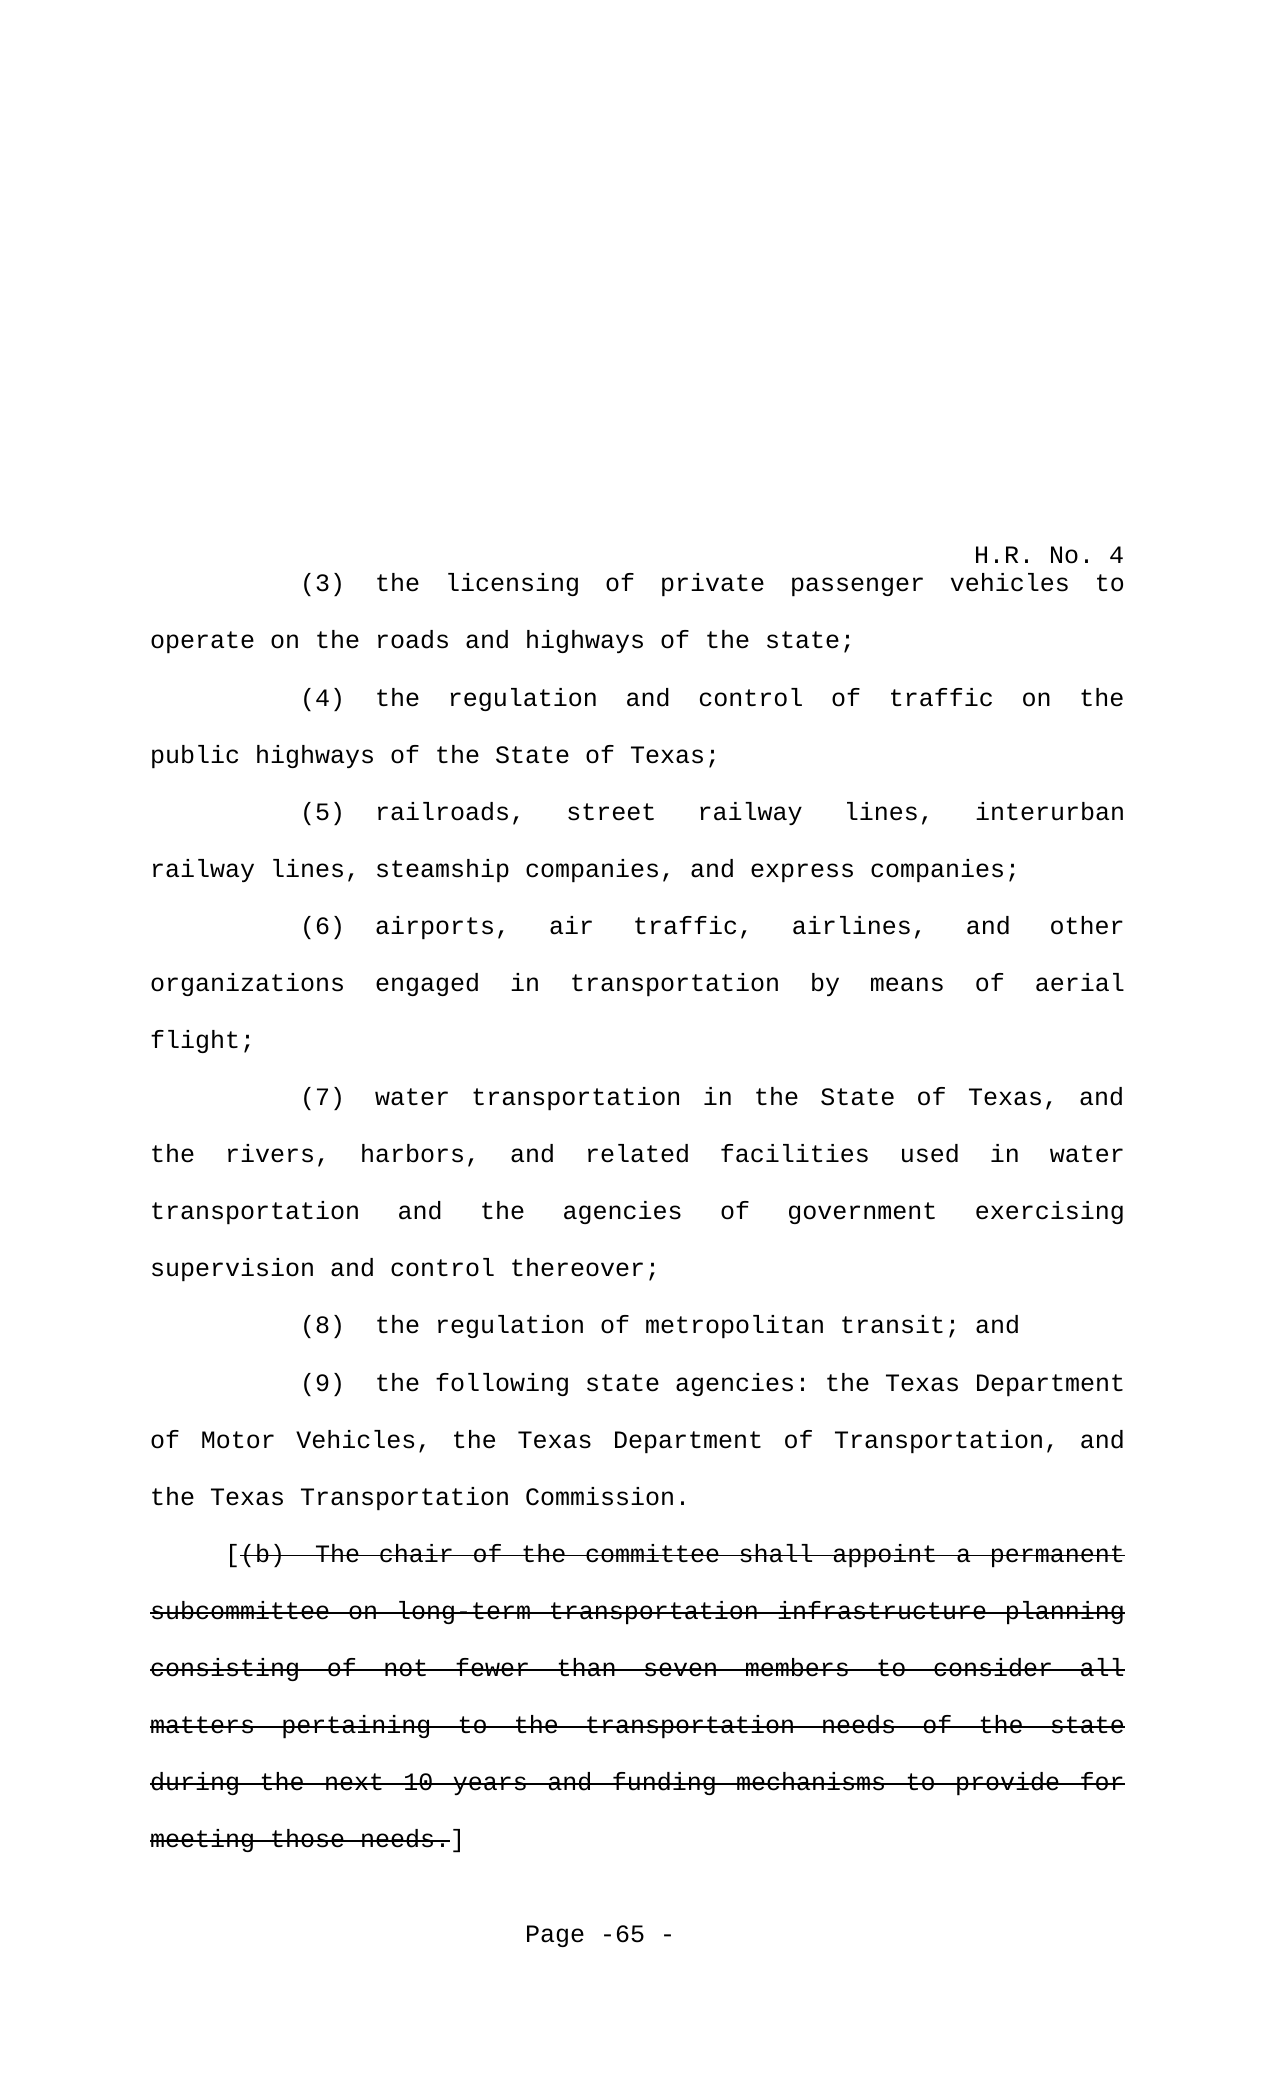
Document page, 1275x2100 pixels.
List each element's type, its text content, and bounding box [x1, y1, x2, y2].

text [(b) The chair of the committee shall appoint a permanent subcommittee on long-term transportation infrastructure planning consisting of not fewer than seven members to consider all matters pertaining to the transportation needs of the state during the next 10 years and funding mechanisms to provide for meeting those needs.] [150, 1671, 1125, 1726]
text [(b) The chair of the committee shall appoint a permanent subcommittee on long-term transportation infrastructure planning consisting of not fewer than seven members to consider all matters pertaining to the transportation needs of the state during the next 10 years and funding mechanisms to provide for meeting those needs.] [150, 1728, 1125, 1783]
text (9) the following state agencies: the Texas Department of Motor Vehicles, the Texas Department of Transportation, and the Texas Transportation Commission. [150, 1370, 1125, 1513]
text [(b) The chair of the committee shall appoint a permanent subcommittee on long-term transportation infrastructure planning consisting of not fewer than seven members to consider all matters pertaining to the transportation needs of the state during the next 10 years and funding mechanisms to provide for meeting those needs.] [150, 1614, 1125, 1669]
text (7) water transportation in the State of Texas, and the rivers, harbors, and related facilities used in water transportation and the agencies of government exercising supervision and control thereover; [150, 1084, 1125, 1284]
text (6) airports, air traffic, airlines, and other organizations engaged in transportation by means of aerial flight; [150, 913, 1125, 1056]
text (5) railroads, street railway lines, interurban railway lines, steamship companies, and express companies; [150, 799, 1125, 885]
text (4) the regulation and control of traffic on the public highways of the State of Texas; [150, 685, 1125, 771]
text (3) the licensing of private passenger vehicles to operate on the roads and highways of the state; [150, 571, 1125, 656]
text (8) the regulation of metropolitan transit; and [150, 1313, 1125, 1341]
text [(b) The chair of the committee shall appoint a permanent subcommittee on long-term transportation infrastructure planning consisting of not fewer than seven members to consider all matters pertaining to the transportation needs of the state during the next 10 years and funding mechanisms to provide for meeting those needs.] [150, 1541, 1125, 1612]
text [(b) The chair of the committee shall appoint a permanent subcommittee on long-term transportation infrastructure planning consisting of not fewer than seven members to consider all matters pertaining to the transportation needs of the state during the next 10 years and funding mechanisms to provide for meeting those needs.] [150, 1785, 1125, 1855]
